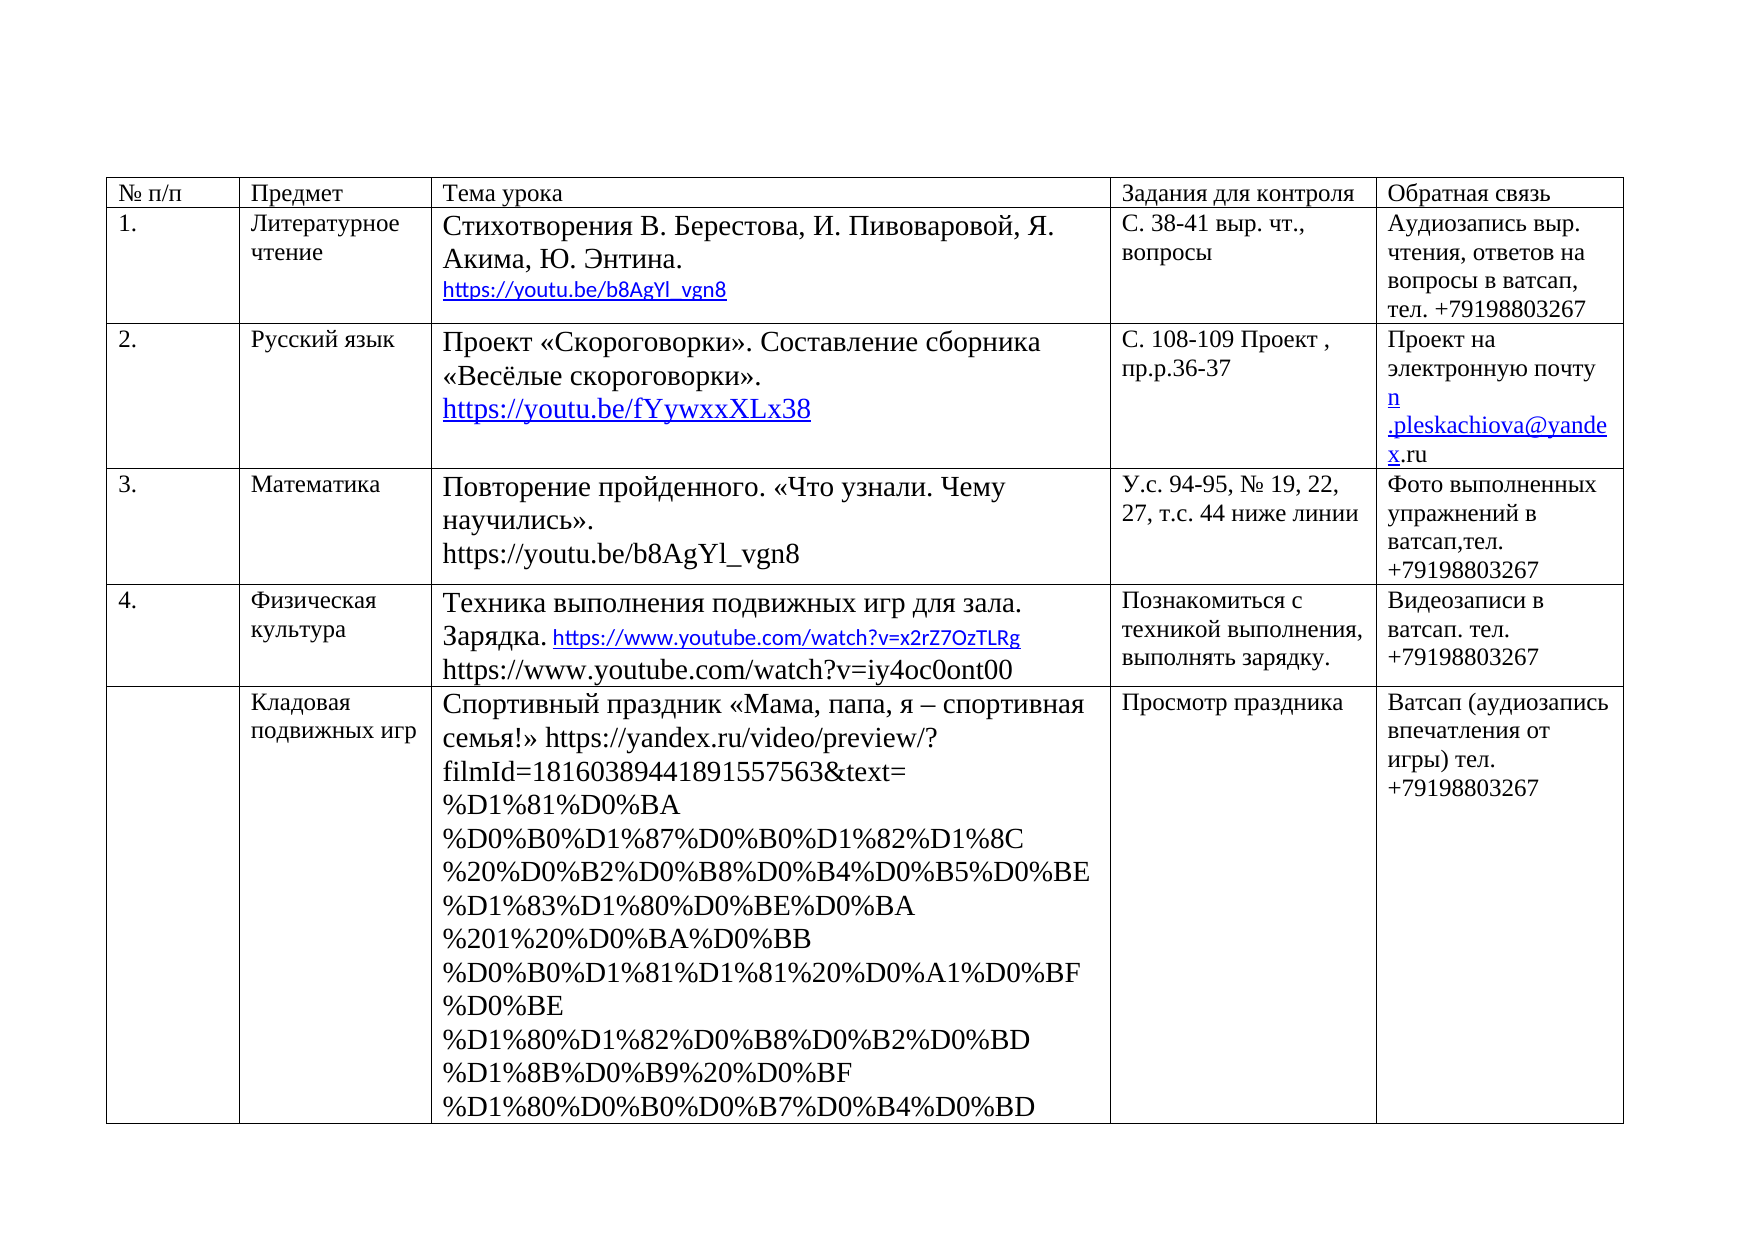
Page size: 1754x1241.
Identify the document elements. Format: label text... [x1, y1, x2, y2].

table_cell Проект «Скороговорки». Составление сборника «Весёлые скороговорки». https://youtu.be/fYywxxXLx38 [432, 324, 1110, 468]
table_cell Литературное чтение [240, 208, 431, 323]
table_cell У.с. 94-95, № 19, 22, 27, т.с. 44 ниже линии [1111, 469, 1376, 584]
table_header Предмет [240, 178, 431, 207]
table_cell Аудиозапись выр. чтения, ответов на вопросы в ватсап, тел. +79198803267 [1377, 208, 1623, 323]
table_cell Техника выполнения подвижных игр для зала. Зарядка. https://www.youtube.com/watch?v=x2rZ7OzTLRg https://www.youtube.com/watch?v=iy4oc0ont00 [432, 585, 1110, 686]
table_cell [240, 687, 431, 1123]
table_cell Видеозаписи в ватсап. тел. +79198803267 [1377, 585, 1623, 686]
table_header Тема урока [432, 178, 1110, 207]
table_cell Просмотр праздника [1111, 687, 1376, 1123]
table_cell Физическая культура [240, 585, 431, 686]
table_cell [107, 687, 239, 1123]
table_cell 3. [107, 469, 239, 584]
table_cell Стихотворения В. Берестова, И. Пивоваровой, Я. Акима, Ю. Энтина. https://youtu.be/b8AgYl_vgn8 [432, 208, 1110, 323]
table_cell Фото выполненных упражнений в ватсап,тел. +79198803267 [1377, 469, 1623, 584]
table_cell Познакомиться с техникой выполнения, выполнять зарядку. [1111, 585, 1376, 686]
table_cell С. 108-109 Проект , пр.р.36-37 [1111, 324, 1376, 468]
table_cell С. 38-41 выр. чт., вопросы [1111, 208, 1376, 323]
table_cell 1. [107, 208, 239, 323]
table_header Задания для контроля [1111, 178, 1376, 207]
table_cell Повторение пройденного. «Что узнали. Чему научились». https://youtu.be/b8AgYl_vgn8 [432, 469, 1110, 584]
table_cell 2. [107, 324, 239, 468]
table_cell Проект на электронную почту n.pleskachiova@yandex.ru [1377, 324, 1623, 468]
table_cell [1377, 687, 1623, 1123]
table_header № п/п [107, 178, 239, 207]
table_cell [432, 687, 1110, 1123]
table_cell Русский язык [240, 324, 431, 468]
table_header Обратная связь [1377, 178, 1623, 207]
table_cell 4. [107, 585, 239, 686]
table_cell Математика [240, 469, 431, 584]
